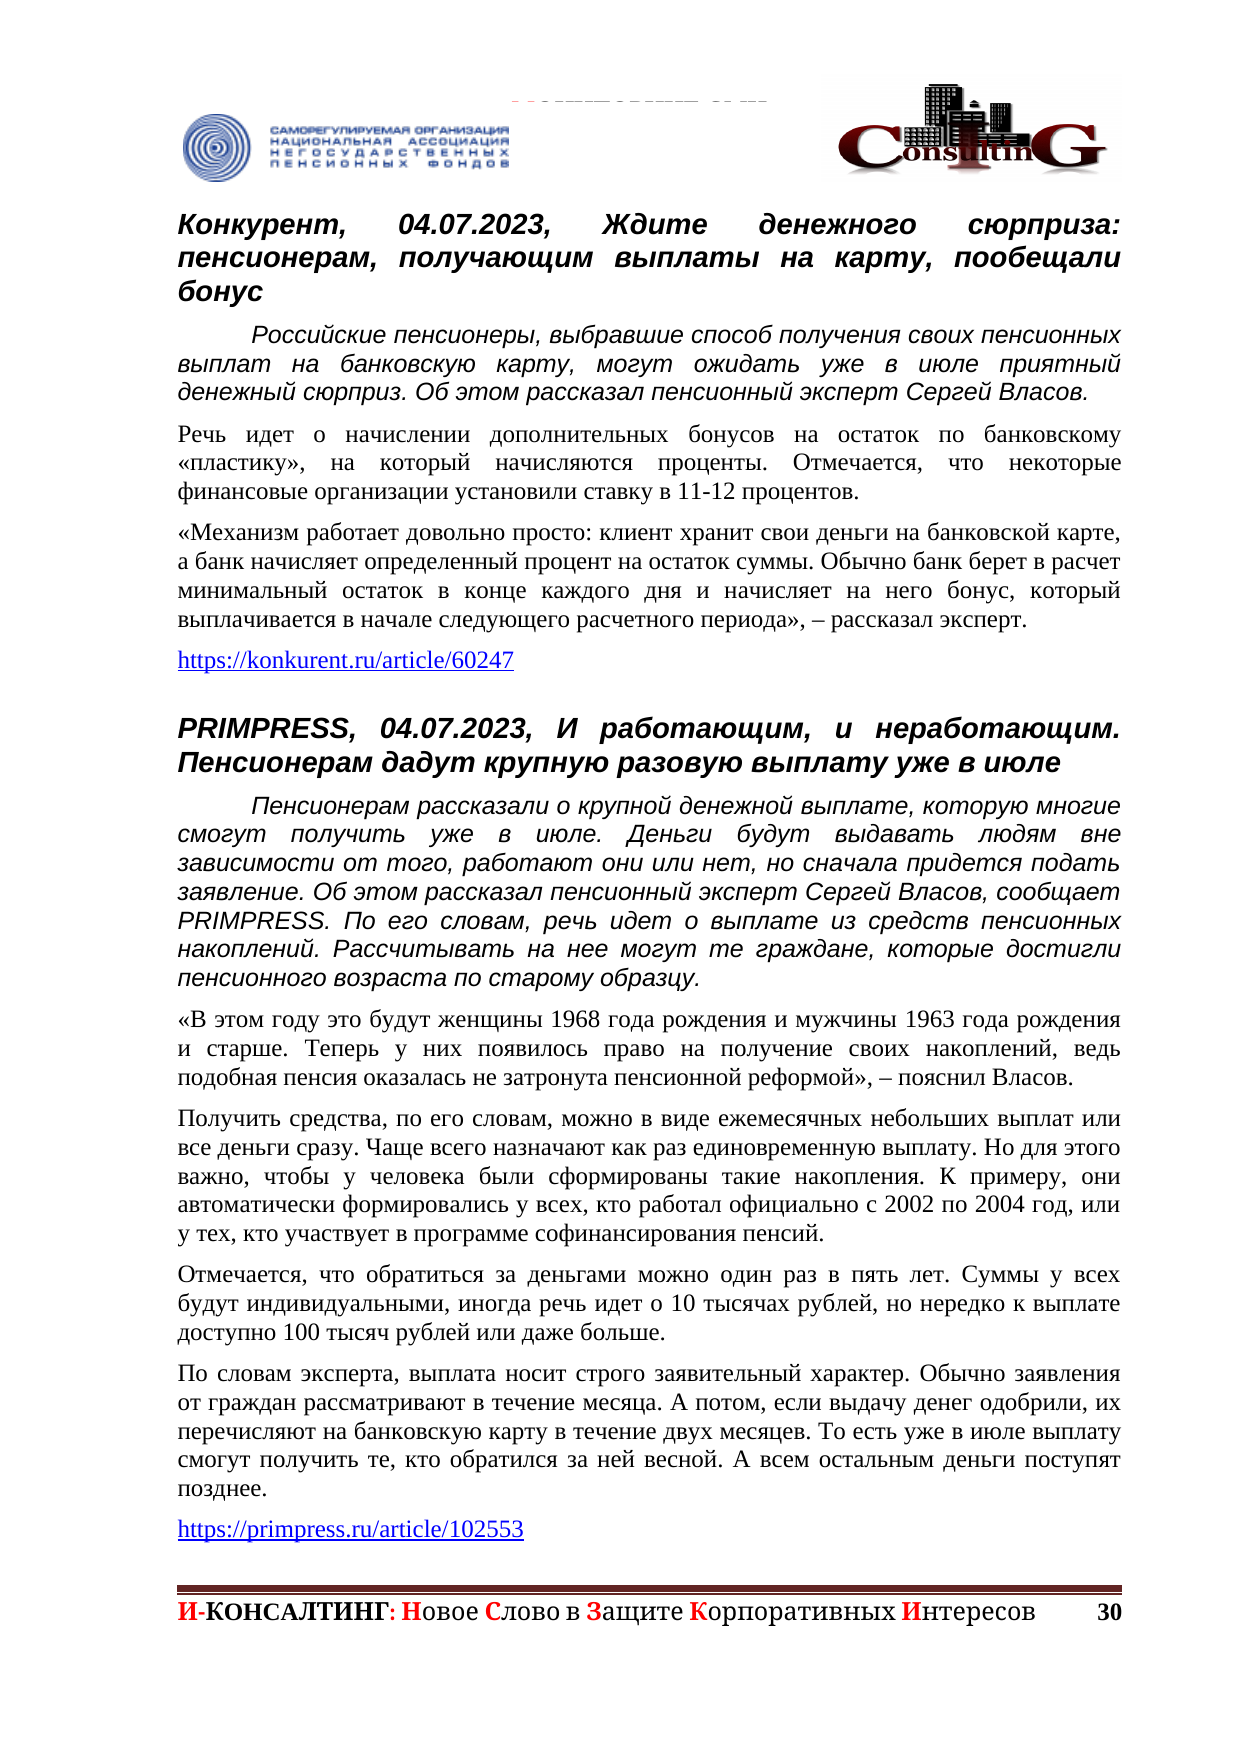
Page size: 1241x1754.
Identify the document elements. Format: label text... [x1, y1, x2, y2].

subtitle Конкурент, 04.07.2023, Ждите денежного сюрприза: пенсионерам, получающим выплаты на карту, пообещали бонус [177, 207, 1122, 307]
text «В этом году это будут женщины 1968 года рождения и мужчины 1963 года рождения и старше. Теперь у них появилось право на получение своих накоплений, ведь подобная пенсия оказалась не затронута пенсионной реформой», – пояснил Власов. [177, 1004, 1122, 1091]
picture [821, 73, 1122, 182]
text Отмечается, что обратиться за деньгами можно один раз в пять лет. Суммы у всех будут индивидуальными, иногда речь идет о 10 тысячах рублей, но нередко к выплате доступно 100 тысяч рублей или даже больше. [177, 1259, 1122, 1346]
text «Механизм работает довольно просто: клиент хранит свои деньги на банковской карте, а банк начисляет определенный процент на остаток суммы. Обычно банк берет в расчет минимальный остаток в конце каждого дня и начисляет на него бонус, который выплачивается в начале следующего расчетного периода», – рассказал эксперт. [177, 517, 1122, 632]
subtitle Пенсионерам рассказали о крупной денежной выплате, которую многие смогут получить уже в июле. Деньги будут выдавать людям вне зависимости от того, работают они или нет, но сначала придется подать заявление. Об этом рассказал пенсионный эксперт Сергей Власов, сообщает PRIMPRESS. По его словам, речь идет о выплате из средств пенсионных накоплений. Рассчитывать на нее могут те граждане, которые достигли пенсионного возраста по старому образцу. [177, 791, 1122, 992]
text По словам эксперта, выплата носит строго заявительный характер. Обычно заявления от граждан рассматривают в течение месяца. А потом, если выдачу денег одобрили, их перечисляют на банковскую карту в течение двух месяцев. То есть уже в июле выплату смогут получить те, кто обратился за ней весной. А всем остальным деньги поступят позднее. [177, 1358, 1122, 1502]
text Речь идет о начислении дополнительных бонусов на остаток по банковскому «пластику», на который начисляются проценты. Отмечается, что некоторые финансовые организации установили ставку в 11-12 процентов. [177, 419, 1122, 505]
text Получить средства, по его словам, можно в виде ежемесячных небольших выплат или все деньги сразу. Чаще всего назначают как раз единовременную выплату. Но для этого важно, чтобы у человека были сформированы такие накопления. К примеру, они автоматически формировались у всех, кто работал официально с 2002 по 2004 год, или у тех, кто участвует в программе софинансирования пенсий. [177, 1103, 1122, 1247]
text https://primpress.ru/article/102553 [177, 1514, 1122, 1543]
subtitle PRIMPRESS, 04.07.2023, И работающим, и неработающим. Пенсионерам дадут крупную разовую выплату уже в июле [177, 711, 1122, 778]
text https://konkurent.ru/article/60247 [177, 645, 1122, 674]
subtitle Российские пенсионеры, выбравшие способ получения своих пенсионных выплат на банковскую карту, могут ожидать уже в июле приятный денежный сюрприз. Об этом рассказал пенсионный эксперт Сергей Власов. [177, 320, 1122, 406]
picture [183, 114, 509, 182]
